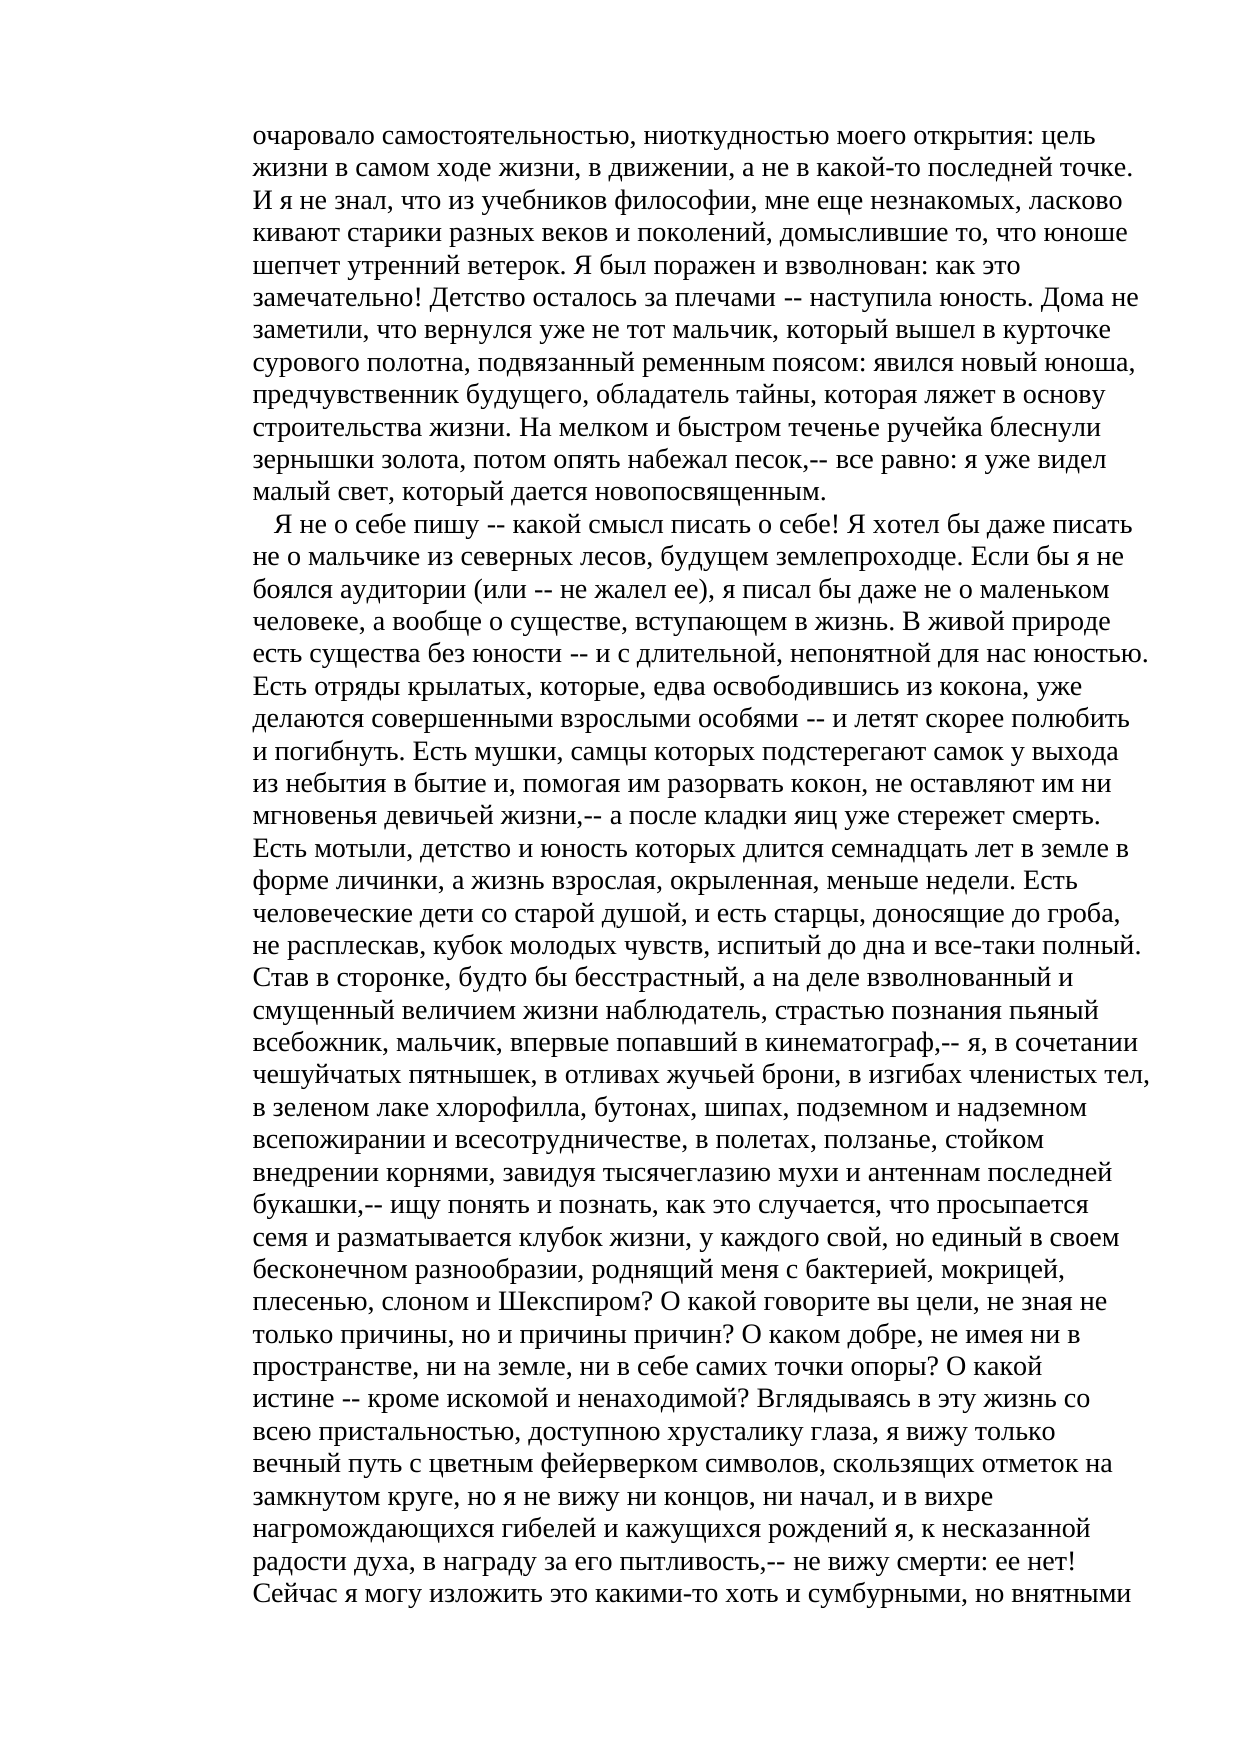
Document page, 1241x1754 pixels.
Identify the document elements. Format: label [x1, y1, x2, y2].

text [252, 507, 1152, 1608]
text [252, 118, 1152, 507]
